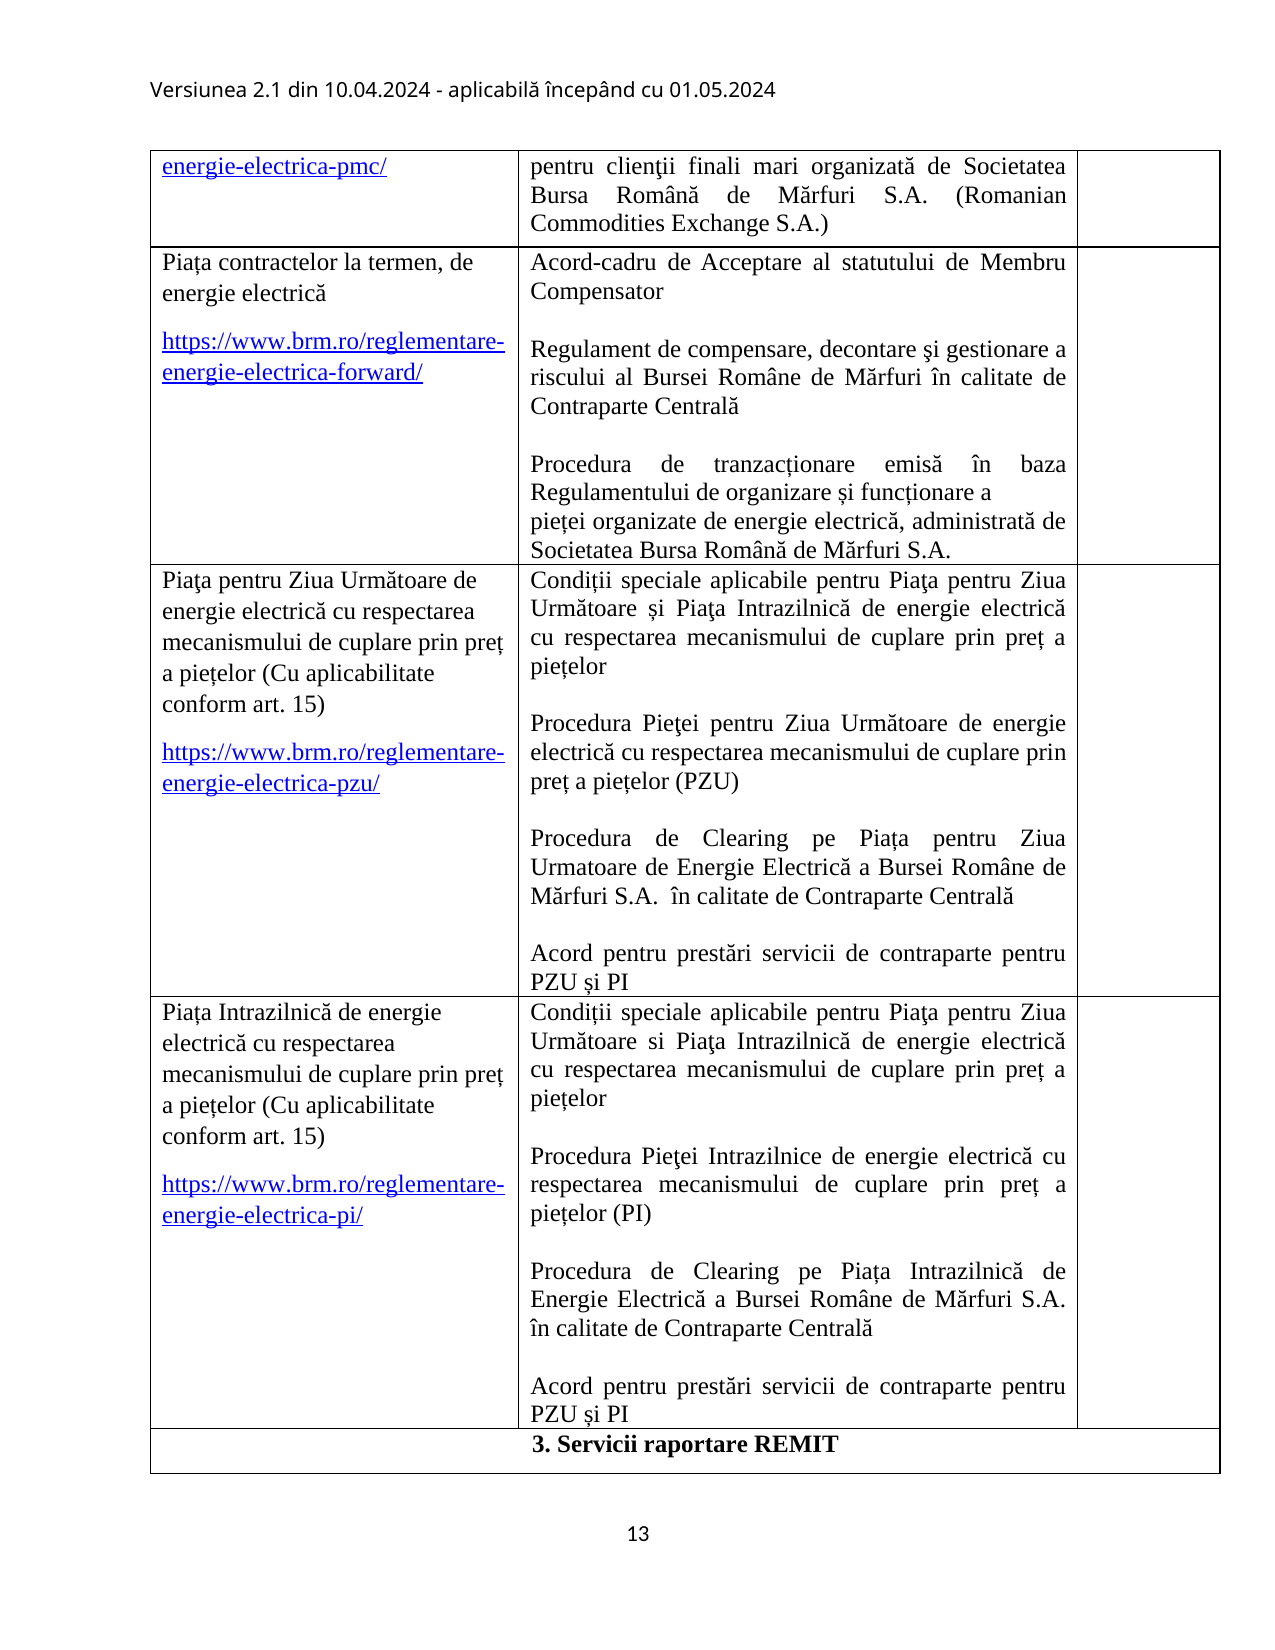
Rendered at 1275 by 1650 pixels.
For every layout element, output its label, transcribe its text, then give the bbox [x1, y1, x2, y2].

table_cell Piaţa pentru Ziua Următoare de energie electrică cu respectarea mecanismului de cuplare prin preț a piețelor (Cu aplicabilitate conform art. 15) https://www.brm.ro/reglementare-energie-electrica-pzu/ [151, 565, 518, 996]
table_cell Condiții speciale aplicabile pentru Piaţa pentru Ziua Următoare si Piaţa Intrazilnică de energie electrică cu respectarea mecanismului de cuplare prin preț a piețelor Procedura Pieţei Intrazilnice de energie electrică cu respectarea mecanismului de cuplare prin preț a piețelor (PI) Procedura de Clearing pe Piața Intrazilnică de Energie Electrică a Bursei Române de Mărfuri S.A. în calitate de Contraparte Centrală Acord pentru prestări servicii de contraparte pentru PZU și PI [519, 997, 1077, 1428]
table_cell [1078, 248, 1219, 564]
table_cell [519, 151, 1077, 246]
table_cell Condiții speciale aplicabile pentru Piaţa pentru Ziua Următoare și Piaţa Intrazilnică de energie electrică cu respectarea mecanismului de cuplare prin preț a piețelor Procedura Pieţei pentru Ziua Următoare de energie electrică cu respectarea mecanismului de cuplare prin preț a piețelor (PZU) Procedura de Clearing pe Piața pentru Ziua Urmatoare de Energie Electrică a Bursei Române de Mărfuri S.A. în calitate de Contraparte Centrală Acord pentru prestări servicii de contraparte pentru PZU și PI [519, 565, 1077, 996]
table_cell 3. Servicii raportare REMIT [151, 1429, 1219, 1473]
table_cell [1078, 151, 1219, 246]
table_cell Acord-cadru de Acceptare al statutului de Membru Compensator Regulament de compensare, decontare şi gestionare a riscului al Bursei Române de Mărfuri în calitate de Contraparte Centrală Procedura de tranzacționare emisă în baza Regulamentului de organizare și funcționare a pieței organizate de energie electrică, administrată de Societatea Bursa Română de Mărfuri S.A. [519, 248, 1077, 564]
table_cell Piața Intrazilnică de energie electrică cu respectarea mecanismului de cuplare prin preț a piețelor (Cu aplicabilitate conform art. 15) https://www.brm.ro/reglementare-energie-electrica-pi/ [151, 997, 518, 1428]
table_cell Piața contractelor la termen, de energie electrică https://www.brm.ro/reglementare-energie-electrica-forward/ [151, 248, 518, 564]
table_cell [151, 151, 518, 246]
table_cell [1078, 997, 1219, 1428]
table_cell [1078, 565, 1219, 996]
